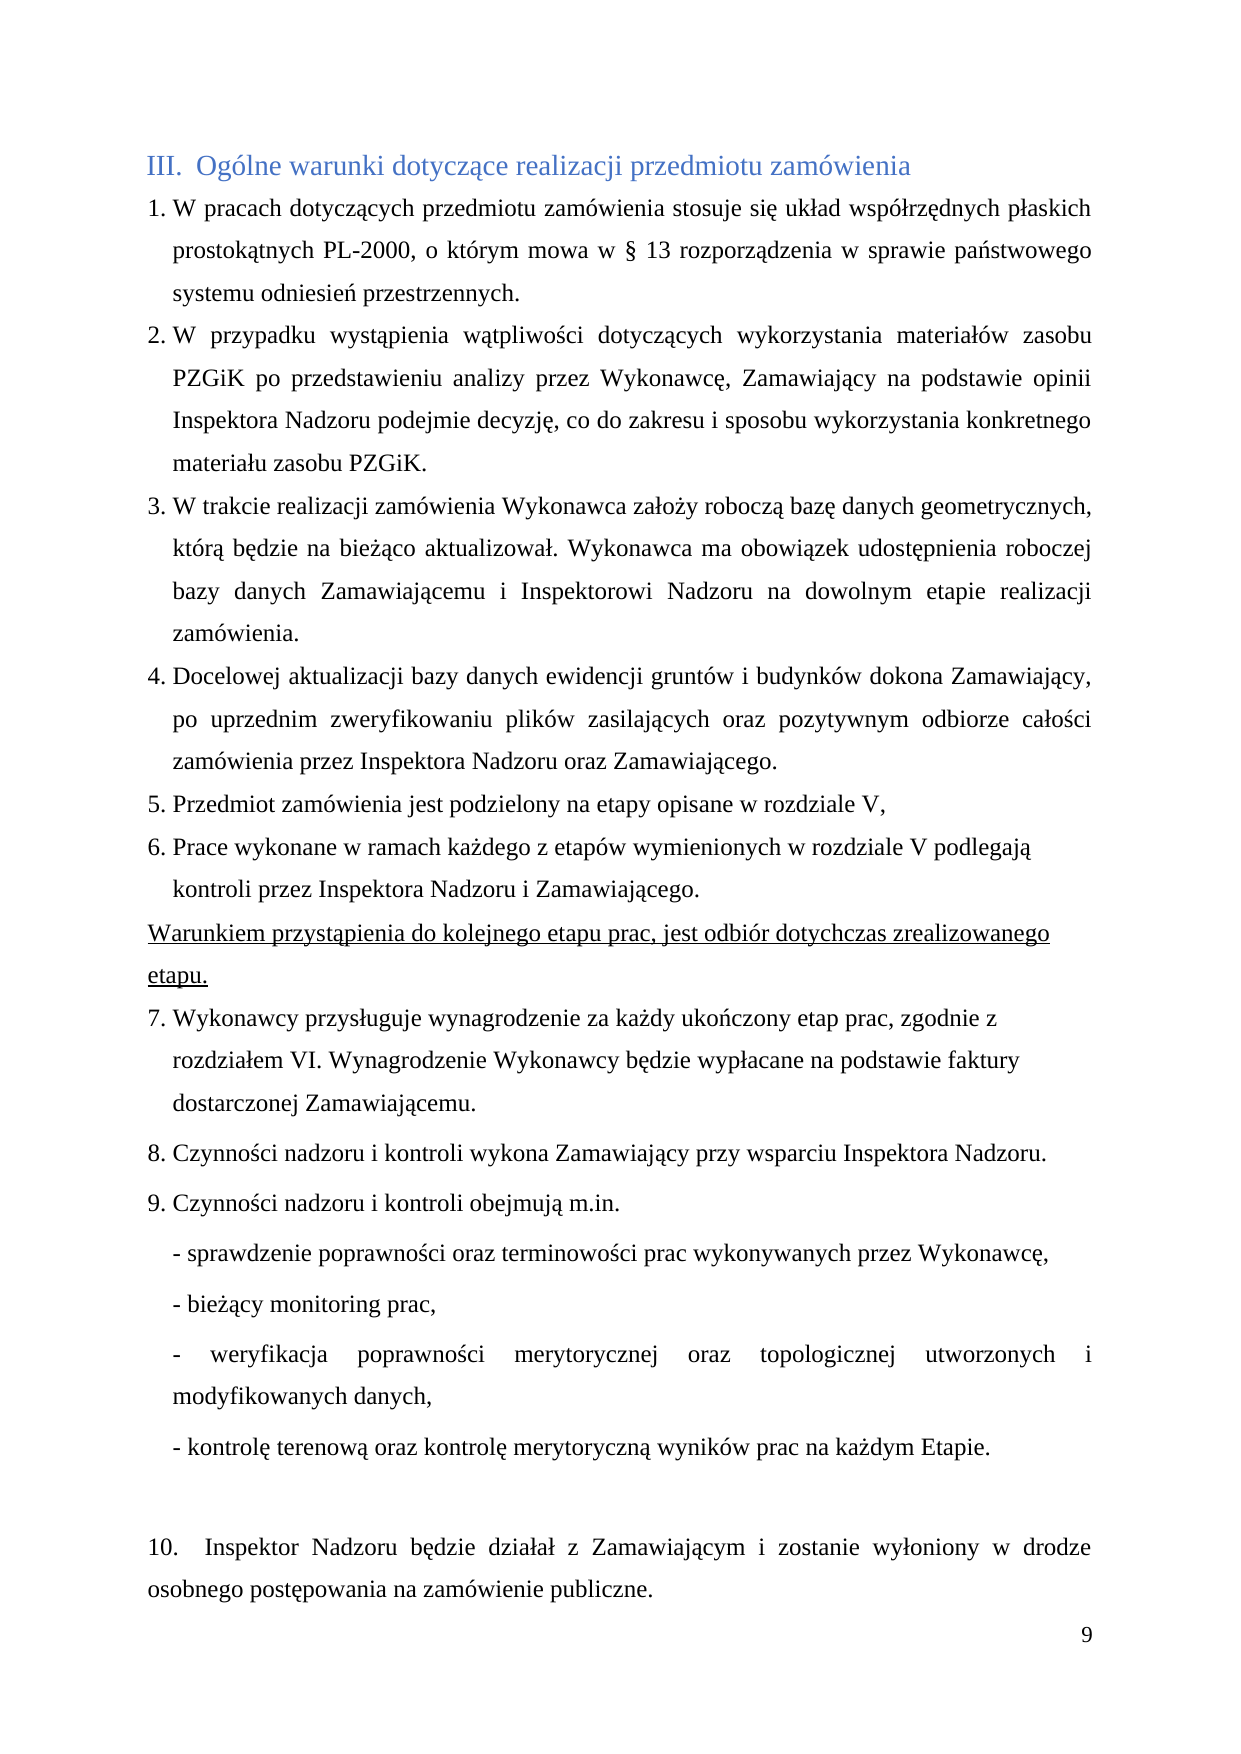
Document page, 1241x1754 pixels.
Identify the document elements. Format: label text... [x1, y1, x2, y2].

text - weryfikacja poprawności merytorycznej oraz topologicznej utworzonych i modyfikowanych danych, [172, 1339, 1093, 1410]
list Prace wykonane w ramach każdego z etapów wymienionych w rozdziale V podlegają kontroli przez Inspektora Nadzoru i Zamawiającego. [147, 832, 1093, 903]
list Docelowej aktualizacji bazy danych ewidencji gruntów i budynków dokona Zamawiający, po uprzednim zweryfikowaniu plików zasilających oraz pozytywnym odbiorze całości zamówienia przez Inspektora Nadzoru oraz Zamawiającego. [147, 661, 1093, 775]
list Wykonawcy przysługuje wynagrodzenie za każdy ukończony etap prac, zgodnie z rozdziałem VI. Wynagrodzenie Wykonawcy będzie wypłacane na podstawie faktury dostarczonej Zamawiającemu. [147, 1003, 1093, 1117]
text 10. Inspektor Nadzoru będzie działał z Zamawiającym i zostanie wyłoniony w drodze osobnego postępowania na zamówienie publiczne. [147, 1532, 1093, 1603]
list W pracach dotyczących przedmiotu zamówienia stosuje się układ współrzędnych płaskich prostokątnych PL-2000, o którym mowa w § 13 rozporządzenia w sprawie państwowego systemu odniesień przestrzennych. [147, 193, 1093, 306]
list Przedmiot zamówienia jest podzielony na etapy opisane w rozdziale V, [147, 789, 1093, 818]
list Czynności nadzoru i kontroli obejmują m.in. [147, 1188, 1093, 1217]
list W przypadku wystąpienia wątpliwości dotyczących wykorzystania materiałów zasobu PZGiK po przedstawieniu analizy przez Wykonawcę, Zamawiający na podstawie opinii Inspektora Nadzoru podejmie decyzję, co do zakresu i sposobu wykorzystania konkretnego materiału zasobu PZGiK. [147, 321, 1093, 477]
text - sprawdzenie poprawności oraz terminowości prac wykonywanych przez Wykonawcę, [172, 1238, 1093, 1267]
subtitle Ogólne warunki dotyczące realizacji przedmiotu zamówienia [146, 148, 1100, 182]
text - kontrolę terenową oraz kontrolę merytoryczną wyników prac na każdym Etapie. [172, 1432, 1093, 1460]
list Czynności nadzoru i kontroli wykona Zamawiający przy wsparciu Inspektora Nadzoru. [147, 1138, 1093, 1167]
text Warunkiem przystąpienia do kolejnego etapu prac, jest odbiór dotychczas zrealizowanego etapu. [147, 918, 1100, 989]
text - bieżący monitoring prac, [172, 1289, 1093, 1317]
list W trakcie realizacji zamówienia Wykonawca założy roboczą bazę danych geometrycznych, którą będzie na bieżąco aktualizował. Wykonawca ma obowiązek udostępnienia roboczej bazy danych Zamawiającemu i Inspektorowi Nadzoru na dowolnym etapie realizacji zamówienia. [147, 491, 1093, 647]
